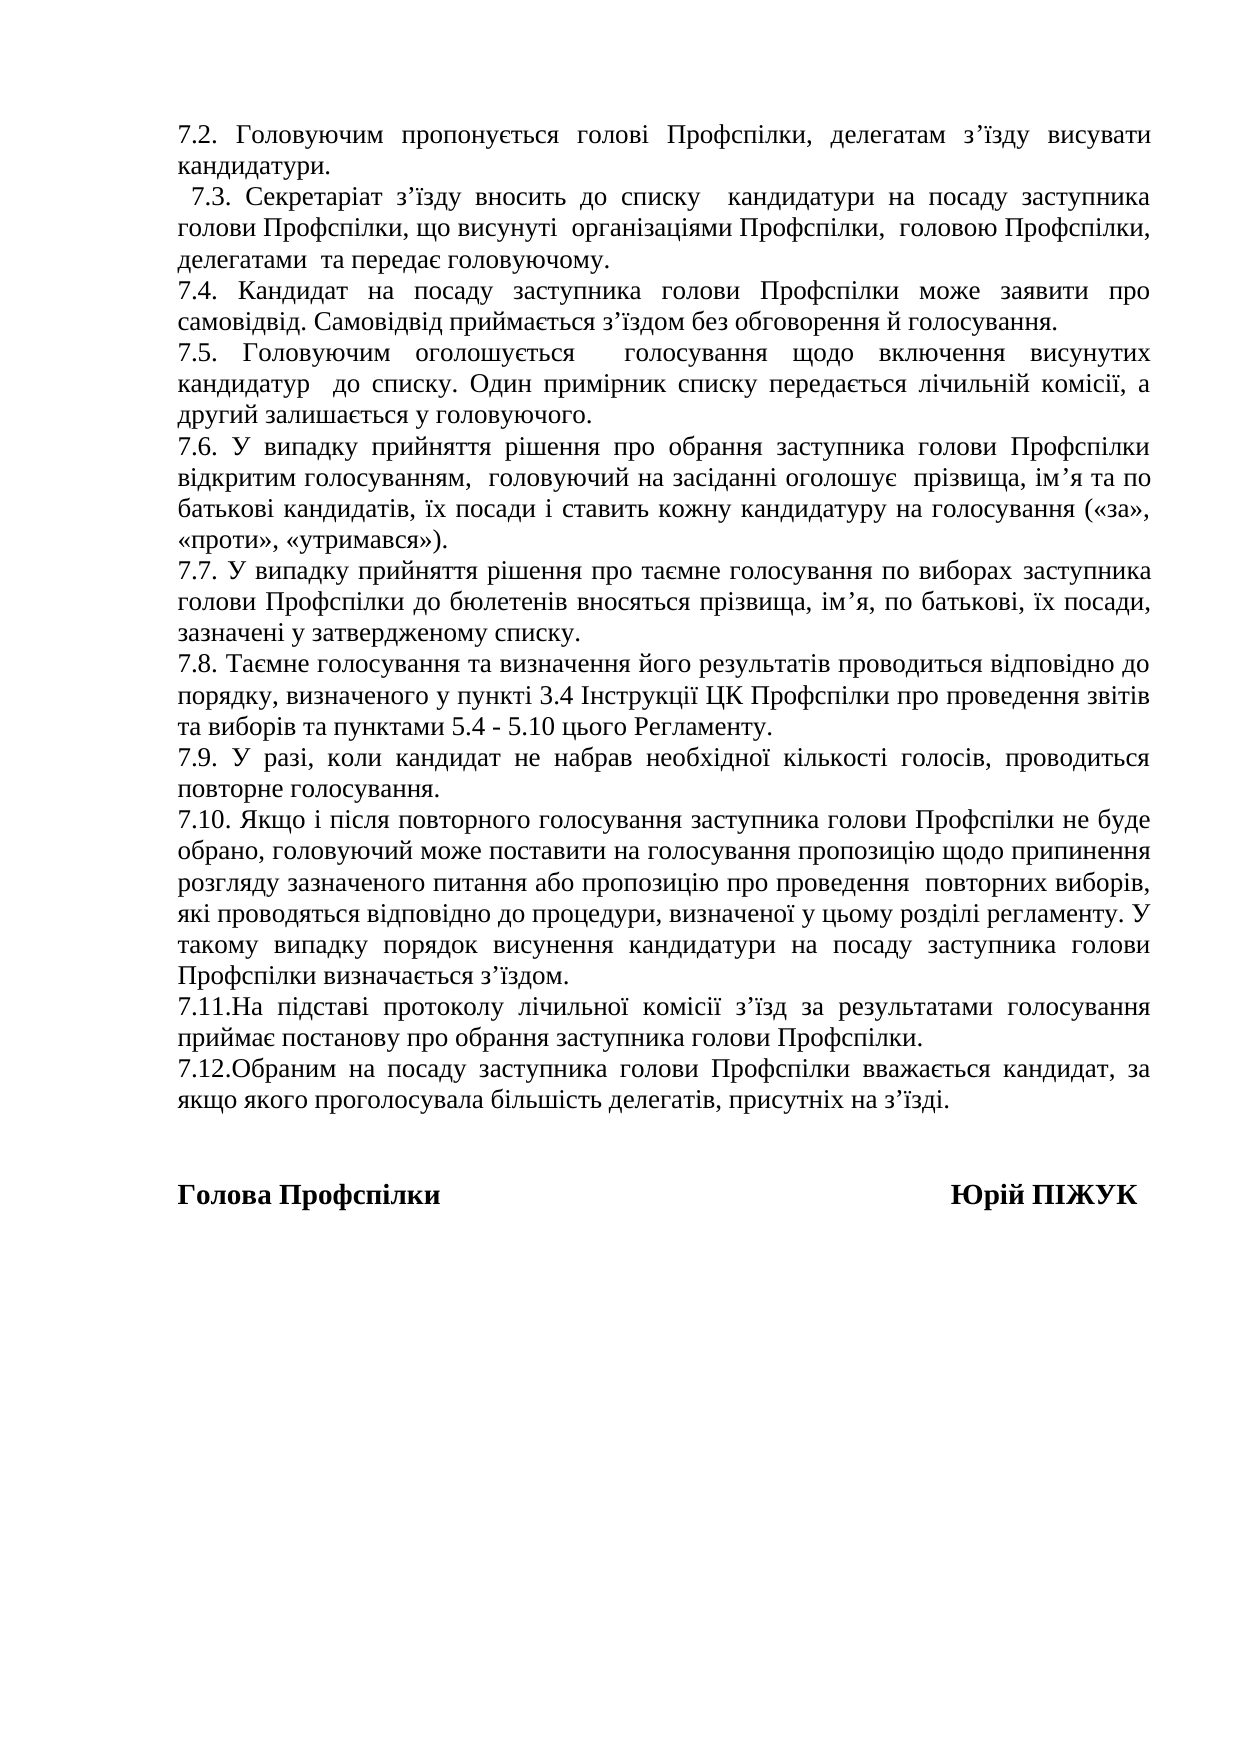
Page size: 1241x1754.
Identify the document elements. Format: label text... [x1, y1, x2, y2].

text 7.10. Якщо і після повторного голосування заступника голови Профспілки не буде обрано, головуючий може поставити на голосування пропозицію щодо припинення розгляду зазначеного питання або пропозицію про проведення повторних виборів, які проводяться відповідно до процедури, визначеної у цьому розділі регламенту. У такому випадку порядок висунення кандидатури на посаду заступника голови Профспілки визначається з’їздом. [177, 803, 1152, 990]
text 7.8. Таємне голосування та визначення його результатів проводиться відповідно до порядку, визначеного у пункті 3.4 Інструкції ЦК Профспілки про проведення звітів та виборів та пунктами 5.4 - 5.10 цього Регламенту. [177, 648, 1152, 741]
text 7.12.Обраним на посаду заступника голови Профспілки вважається кандидат, за якщо якого проголосувала більшість делегатів, присутніх на з’їзді. [177, 1052, 1152, 1115]
text 7.6. У випадку прийняття рішення про обрання заступника голови Профспілки відкритим голосуванням, головуючий на засіданні оголошує прізвища, ім’я та по батькові кандидатів, їх посади і ставить кожну кандидатуру на голосування («за», «проти», «утримався»). [177, 429, 1152, 554]
text 7.5. Головуючим оголошується голосування щодо включення висунутих кандидатур до списку. Один примірник списку передається лічильній комісії, а другий залишається у головуючого. [177, 336, 1152, 429]
text 7.11.На підставі протоколу лічильної комісії з’їзд за результатами голосування приймає постанову про обрання заступника голови Профспілки. [177, 990, 1152, 1052]
text 7.7. У випадку прийняття рішення про таємне голосування по виборах заступника голови Профспілки до бюлетенів вносяться прізвища, ім’я, по батькові, їх посади, зазначені у затвердженому списку. [177, 554, 1152, 648]
text 7.9. У разі, коли кандидат не набрав необхідної кількості голосів, проводиться повторне голосування. [177, 741, 1152, 803]
text 7.2. Головуючим пропонується голові Профспілки, делегатам з’їзду висувати кандидатури. [177, 118, 1152, 180]
text Голова Профспілки Юрій ПІЖУК [177, 1177, 1160, 1211]
text 7.3. Секретаріат з’їзду вносить до списку кандидатури на посаду заступника голови Профспілки, що висунуті організаціями Профспілки, головою Профспілки, делегатами та передає головуючому. [177, 180, 1152, 274]
text 7.4. Кандидат на посаду заступника голови Профспілки може заявити про самовідвід. Самовідвід приймається з’їздом без обговорення й голосування. [177, 274, 1152, 336]
